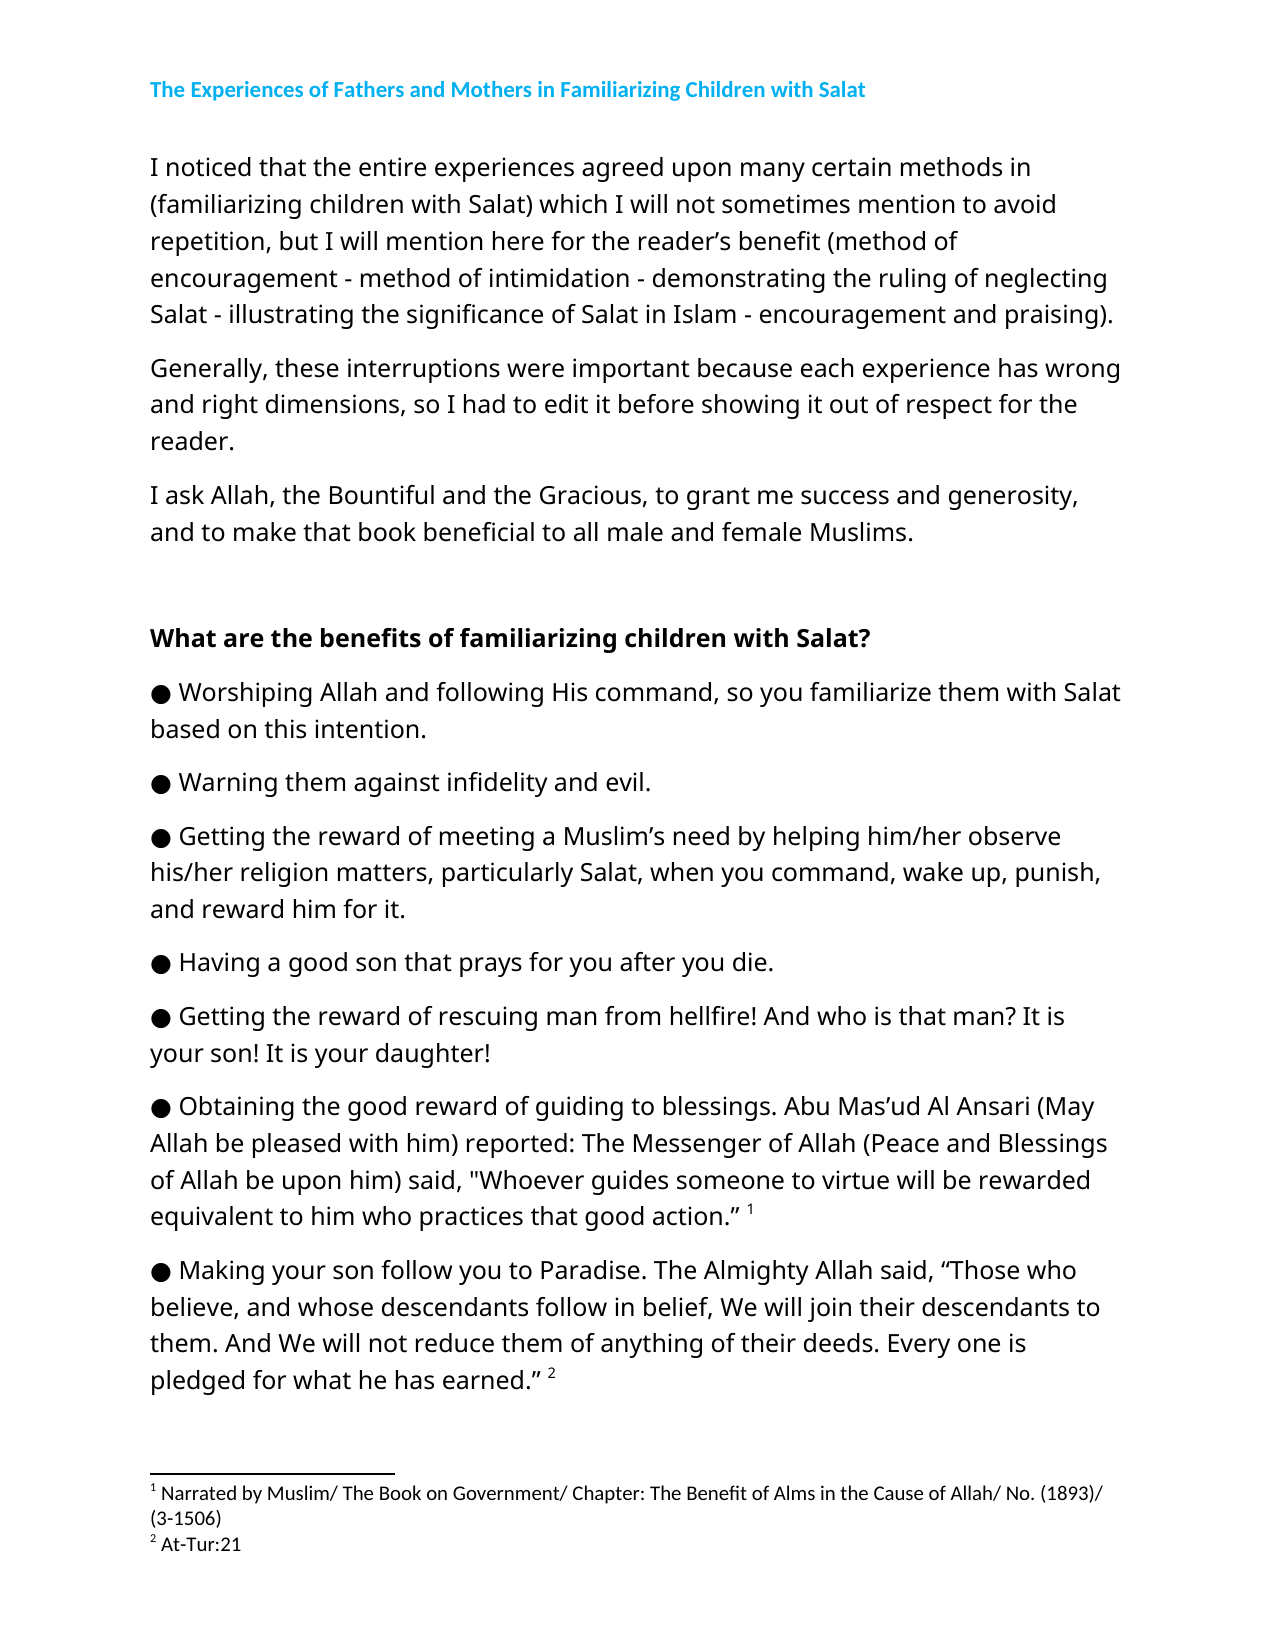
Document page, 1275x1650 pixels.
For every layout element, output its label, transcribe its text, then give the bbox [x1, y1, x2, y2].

text ● Worshiping Allah and following His command, so you familiarize them with Salat based on this intention. [150, 674, 1125, 745]
text Generally, these interruptions were important because each experience has wrong and right dimensions, so I had to edit it before showing it out of respect for the reader. [150, 350, 1125, 458]
text What are the benefits of familiarizing children with Salat? [150, 621, 1125, 655]
text ● Obtaining the good reward of guiding to blessings. Abu Mas’ud Al Ansari (May Allah be pleased with him) reported: The Messenger of Allah (Peace and Blessings of Allah be upon him) said, "Whoever guides someone to virtue will be rewarded equivalent to him who practices that good action.” [150, 1089, 1125, 1233]
text I noticed that the entire experiences agreed upon many certain methods in (familiarizing children with Salat) which I will not sometimes mention to avoid repetition, but I will mention here for the reader’s benefit (method of encouragement - method of intimidation - demonstrating the ruling of neglecting Salat - illustrating the significance of Salat in Islam - encouragement and praising). [150, 150, 1125, 331]
text ● Making your son follow you to Paradise. The Almighty Allah said, “Those who believe, and whose descendants follow in belief, We will join their descendants to them. And We will not reduce them of anything of their deeds. Every one is pledged for what he has earned.” [150, 1252, 1125, 1397]
text ● Getting the reward of rescuing man from hellfire! And who is that man? It is your son! It is your daughter! [150, 998, 1125, 1069]
text I ask Allah, the Bountiful and the Gracious, to grant me success and generosity, and to make that book beneficial to all male and female Muslims. [150, 477, 1125, 548]
text ● Getting the reward of meeting a Muslim’s need by helping him/her observe his/her religion matters, particularly Salat, when you command, wake up, punish, and reward him for it. [150, 818, 1125, 926]
text ● Having a good son that prays for you after you die. [150, 945, 1125, 979]
text ● Warning them against infidelity and evil. [150, 765, 1125, 799]
